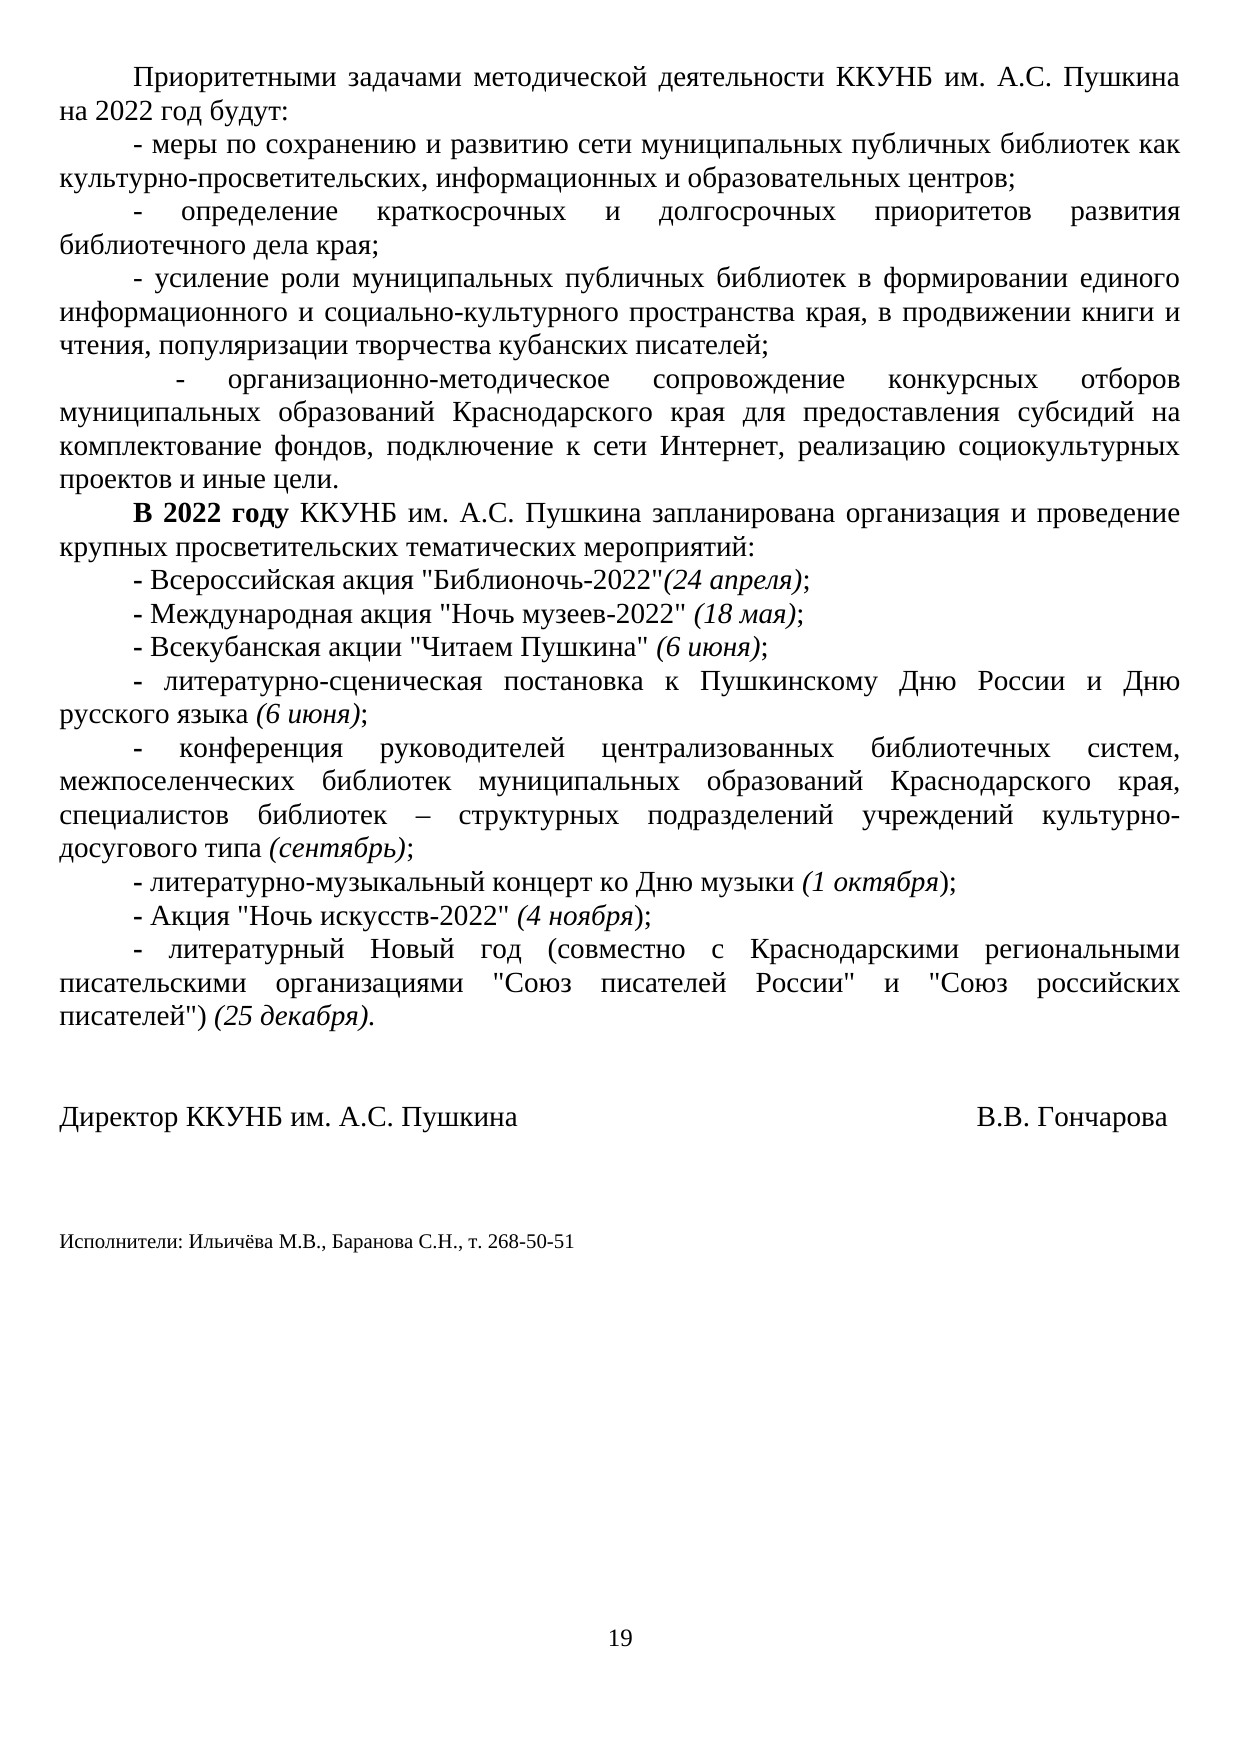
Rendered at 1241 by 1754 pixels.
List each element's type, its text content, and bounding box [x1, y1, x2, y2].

text - литературно-музыкальный концерт ко Дню музыки (1 октября); [59, 864, 1181, 898]
text - Международная акция "Ночь музеев-2022" (18 мая); [59, 596, 1181, 629]
text - Акция "Ночь искусств-2022" (4 ноября); [59, 898, 1181, 931]
text - конференция руководителей централизованных библиотечных систем, межпоселенческих библиотек муниципальных образований Краснодарского края, специалистов библиотек – структурных подразделений учреждений культурно-досугового типа (сентябрь); [59, 730, 1181, 864]
text - литературно-сценическая постановка к Пушкинскому Дню России и Дню русского языка (6 июня); [59, 663, 1181, 730]
text - усиление роли муниципальных публичных библиотек в формировании единого информационного и социально-культурного пространства края, в продвижении книги и чтения, популяризации творчества кубанских писателей; [59, 260, 1181, 361]
text - Всероссийская акция "Библионочь-2022"(24 апреля); [59, 562, 1181, 596]
text - меры по сохранению и развитию сети муниципальных публичных библиотек как культурно-просветительских, информационных и образовательных центров; [59, 126, 1181, 193]
text - Всекубанская акции "Читаем Пушкина" (6 июня); [59, 629, 1181, 663]
text - литературный Новый год (совместно с Краснодарскими региональными писательскими организациями "Союз писателей России" и "Союз российских писателей") (25 декабря). [59, 931, 1181, 1032]
text В 2022 году ККУНБ им. А.С. Пушкина запланирована организация и проведение крупных просветительских тематических мероприятий: [59, 495, 1181, 562]
text Приоритетными задачами методической деятельности ККУНБ им. А.С. Пушкина на 2022 год будут: [59, 59, 1181, 126]
text Исполнители: Ильичёва М.В., Баранова С.Н., т. 268-50-51 [59, 1229, 1181, 1253]
text - организационно-методическое сопровождение конкурсных отборов муниципальных образований Краснодарского края для предоставления субсидий на комплектование фондов, подключение к сети Интернет, реализацию социокультурных проектов и иные цели. [59, 361, 1181, 495]
text Директор ККУНБ им. А.С. Пушкина В.В. Гончарова [59, 1099, 1181, 1132]
text - определение краткосрочных и долгосрочных приоритетов развития библиотечного дела края; [59, 193, 1181, 260]
